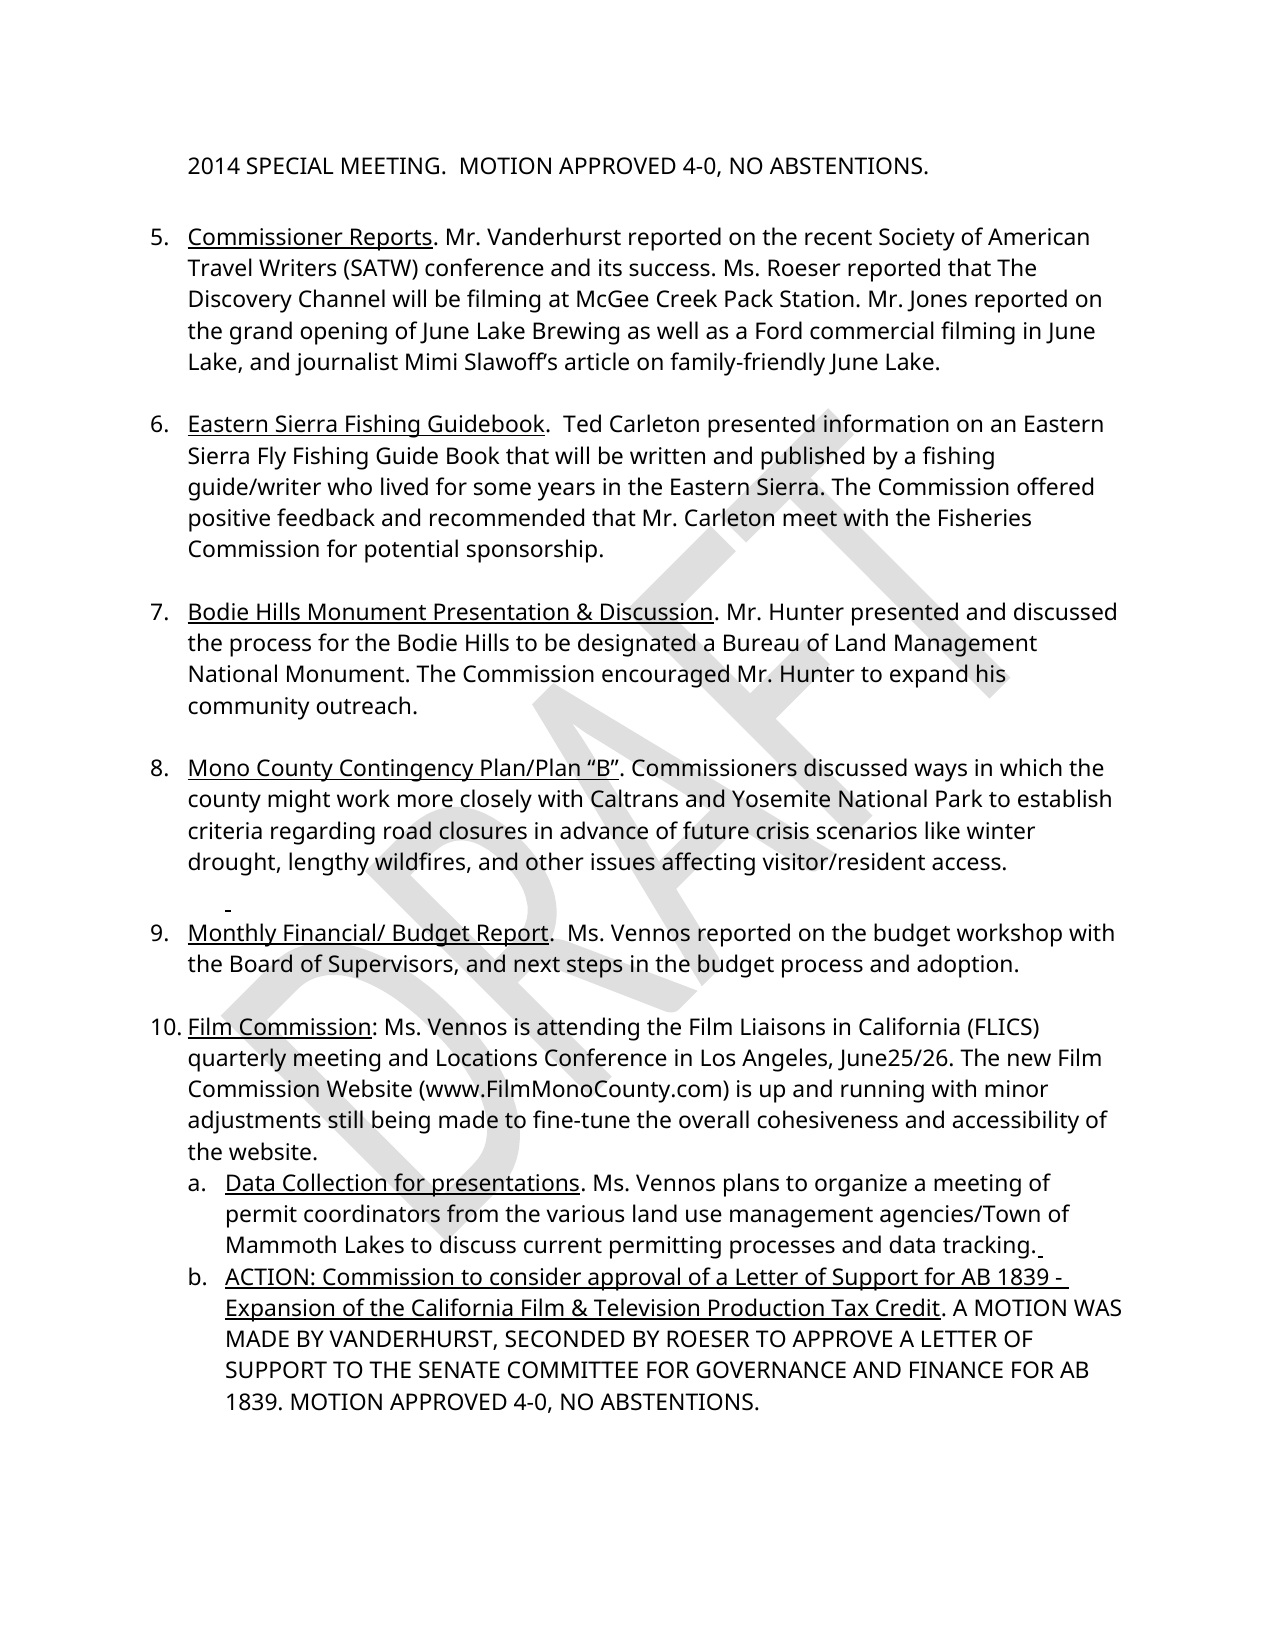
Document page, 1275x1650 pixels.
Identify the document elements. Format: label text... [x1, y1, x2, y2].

list Mono County Contingency Plan/Plan “B”. Commissioners discussed ways in which the county might work more closely with Caltrans and Yosemite National Park to establish criteria regarding road closures in advance of future crisis scenarios like winter drought, lengthy wildfires, and other issues affecting visitor/resident access. [150, 752, 1125, 877]
list Commissioner Reports. Mr. Vanderhurst reported on the recent Society of American Travel Writers (SATW) conference and its success. Ms. Roeser reported that The Discovery Channel will be filming at McGee Creek Pack Station. Mr. Jones reported on the grand opening of June Lake Brewing as well as a Ford commercial filming in June Lake, and journalist Mimi Slawoff’s article on family-friendly June Lake. [150, 221, 1125, 377]
list Bodie Hills Monument Presentation & Discussion. Mr. Hunter presented and discussed the process for the Bodie Hills to be designated a Bureau of Land Management National Monument. The Commission encouraged Mr. Hunter to expand his community outreach. [150, 596, 1125, 721]
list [150, 150, 1125, 221]
list ACTION: Commission to consider approval of a Letter of Support for AB 1839 - Expansion of the California Film & Television Production Tax Credit. A MOTION WAS MADE BY VANDERHURST, SECONDED BY ROESER TO APPROVE A LETTER OF SUPPORT TO THE SENATE COMMITTEE FOR GOVERNANCE AND FINANCE FOR AB 1839. MOTION APPROVED 4-0, NO ABSTENTIONS. [187, 1261, 1125, 1417]
list Monthly Financial/ Budget Report. Ms. Vennos reported on the budget workshop with the Board of Supervisors, and next steps in the budget process and adoption. [150, 917, 1125, 979]
list Film Commission: Ms. Vennos is attending the Film Liaisons in California (FLICS) quarterly meeting and Locations Conference in Los Angeles, June25/26. The new Film Commission Website (www.FilmMonoCounty.com) is up and running with minor adjustments still being made to fine-tune the overall cohesiveness and accessibility of the website. [150, 1011, 1125, 1167]
list Data Collection for presentations. Ms. Vennos plans to organize a meeting of permit coordinators from the various land use management agencies/Town of Mammoth Lakes to discuss current permitting processes and data tracking. [187, 1167, 1125, 1261]
list Eastern Sierra Fishing Guidebook. Ted Carleton presented information on an Eastern Sierra Fly Fishing Guide Book that will be written and published by a fishing guide/writer who lived for some years in the Eastern Sierra. The Commission offered positive feedback and recommended that Mr. Carleton meet with the Fisheries Commission for potential sponsorship. [150, 408, 1125, 565]
